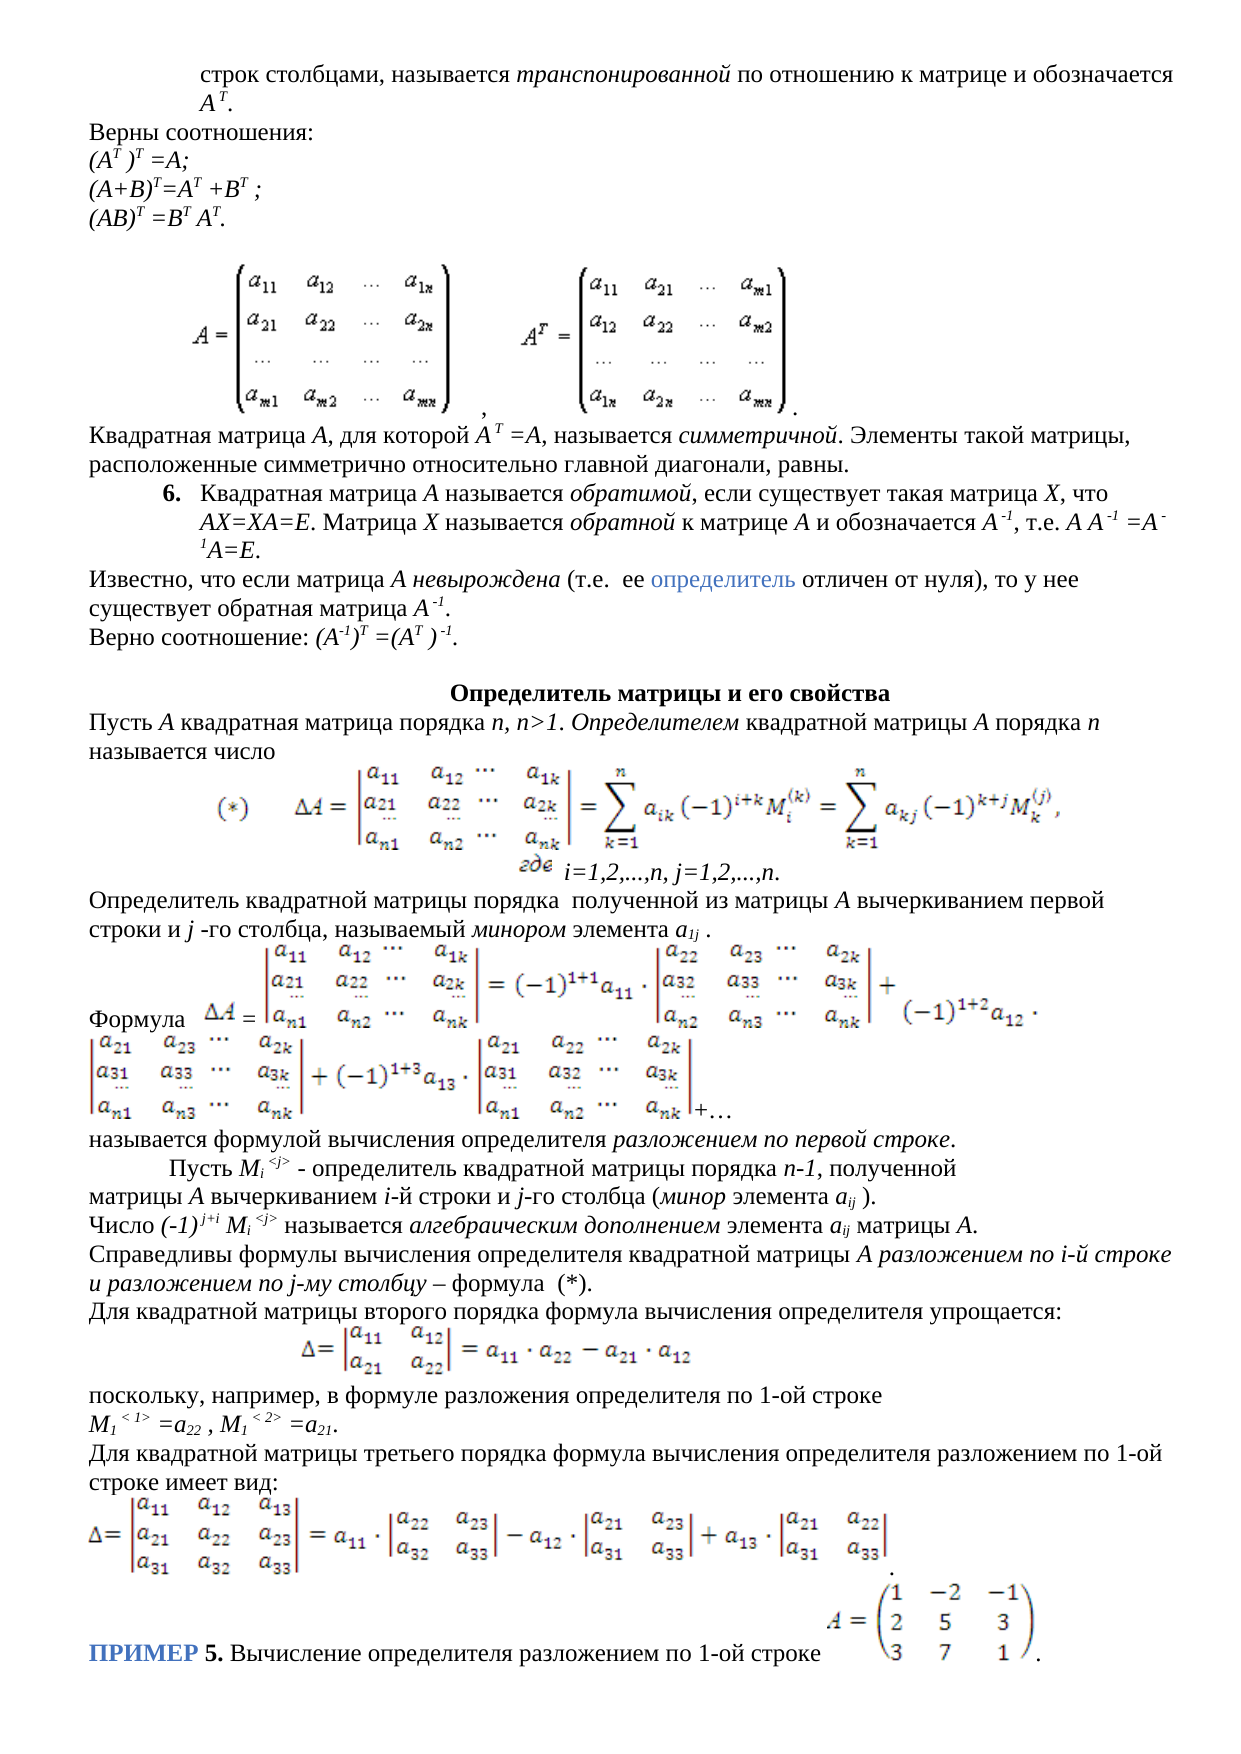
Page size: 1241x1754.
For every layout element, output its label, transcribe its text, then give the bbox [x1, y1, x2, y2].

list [162, 59, 1181, 117]
picture [827, 1581, 1036, 1662]
text Пусть A квадратная матрица порядка n, n>1. Определителем квадратной матрицы A порядка n называется число [89, 707, 1181, 765]
picture [493, 263, 792, 415]
picture [188, 260, 456, 415]
text ПРИМЕР 5. Вычисление определителя разложением по 1-ой строке . [89, 1581, 1181, 1667]
picture [263, 942, 649, 1028]
text Пусть Mi <j> - определитель квадратной матрицы порядка n-1, полученной [162, 1153, 1181, 1181]
text Для квадратной матрицы третьего порядка формула вычисления определителя разложением по 1-ой строке имеет вид: [89, 1438, 1181, 1496]
text Определитель квадратной матрицы порядка полученной из матрицы A вычеркиванием первой строки и j -го столбца, называемый минором элемента a1j . [89, 885, 1181, 943]
text Известно, что если матрица A невырождена (т.е. ее определитель отличен от нуля), то у нее существует обратная матрица A -1. [89, 564, 1181, 622]
picture [654, 942, 897, 1028]
text Верно соотношение: (A-1)T =(AT ) -1. [89, 622, 1181, 650]
text Верны соотношения: (AT )T =A; (A+B)T=AT +BT ; (AB)T =BT AT. [89, 117, 1181, 232]
picture [476, 1033, 694, 1119]
picture [88, 1495, 889, 1576]
text поскольку, например, в формуле разложения определителя по 1-ой строке M1 < 1> =a22 , M1 < 2> =a21. [89, 1381, 1181, 1438]
picture [88, 1033, 470, 1119]
text Квадратная матрица A, для которой A T =A, называется симметричной. Элементы такой матрицы, расположенные симметрично относительно главной диагонали, равны. [89, 420, 1181, 478]
text называется формулой вычисления определителя разложением по первой строке. [89, 1124, 1181, 1153]
text Для квадратной матрицы второго порядка формула вычисления определителя упрощается: [89, 1296, 1181, 1325]
list Квадратная матрица A называется обратимой, если существует такая матрица X, что AX=XA=E. Матрица X называется обратной к матрице A и обозначается A -1, т.е. A A -1 =A -1A=E. [162, 478, 1181, 564]
text i=1,2,...,n, j=1,2,...,n. [89, 850, 1181, 885]
picture [204, 997, 235, 1028]
picture [902, 997, 1038, 1028]
picture [301, 1325, 694, 1376]
picture [210, 764, 1060, 880]
text матрицы A вычеркиванием i-й строки и j-го столбца (минор элемента aij ). Число (-1) j+i Mi <j> называется алгебраическим дополнением элемента aij матрицы A. Справедливы формулы вычисления определителя квадратной матрицы A разложением по i-й строке и разложением по j-му столбцу – формула (*). [89, 1181, 1181, 1296]
list Определитель матрицы и его свойства [164, 680, 1176, 707]
